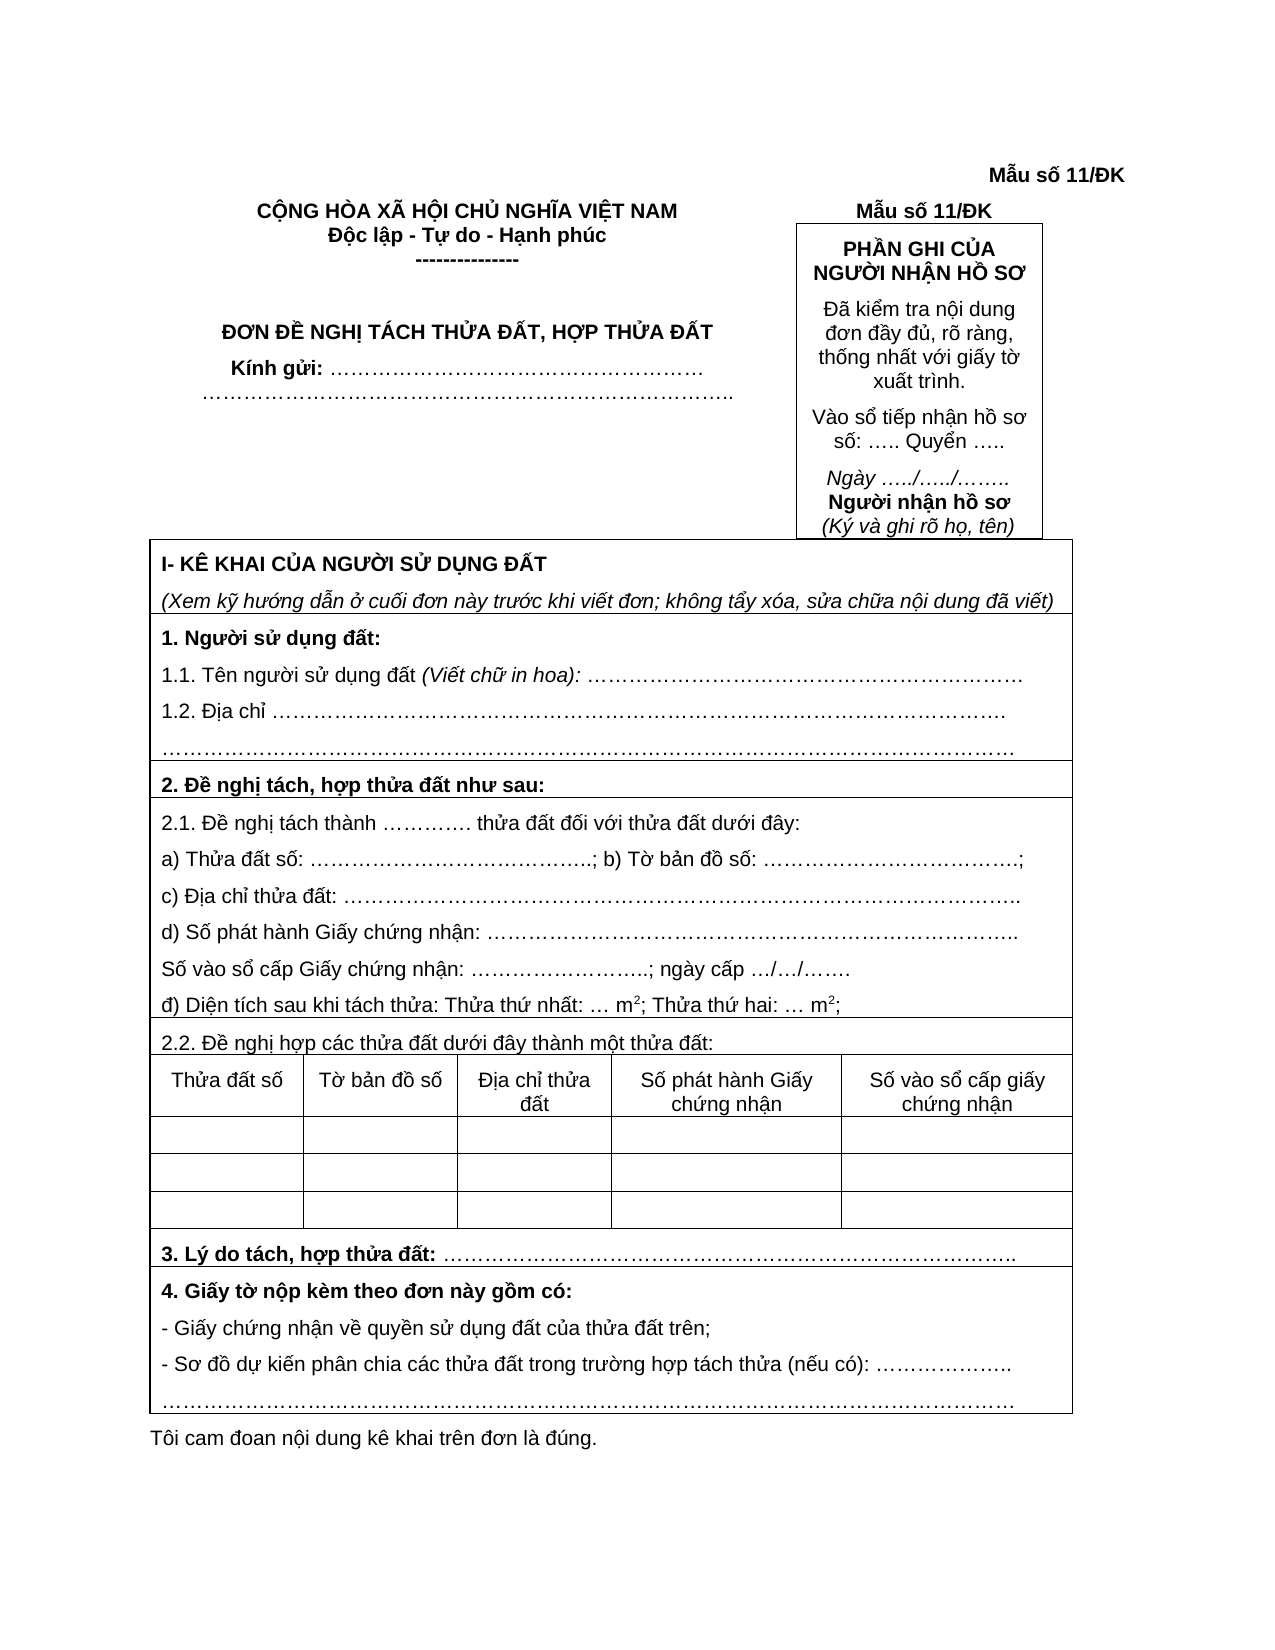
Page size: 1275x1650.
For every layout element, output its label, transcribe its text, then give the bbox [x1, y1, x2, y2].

table_cell 3. Lý do tách, hợp thửa đất: ……………………………………………………………………….. [151, 1229, 1072, 1266]
table_cell [151, 1117, 303, 1153]
table_cell [151, 1192, 303, 1228]
text Tôi cam đoan nội dung kê khai trên đơn là đúng. [150, 1426, 1125, 1450]
table_cell 2.1. Đề nghị tách thành …………. thửa đất đối với thửa đất dưới đây: a) Thửa đất số: …………………………………..; b) Tờ bản đồ số: ……………………………….; c) Địa chỉ thửa đất: …………………………………………………………………………………….. d) Số phát hành Giấy chứng nhận: ………………………………………………………………….. Số vào sổ cấp Giấy chứng nhận: ……………………..; ngày cấp …/…/……. đ) Diện tích sau khi tách thửa: Thửa thứ nhất: … m2; Thửa thứ hai: … m2; [151, 798, 1072, 1017]
table_cell 1. Người sử dụng đất: 1.1. Tên người sử dụng đất (Viết chữ in hoa): ……………………………………………………… 1.2. Địa chỉ ……………………………………………………………………………………………. …………………………………………………………………………………………………………… [151, 614, 1072, 759]
text Mẫu số 11/ĐK [150, 162, 1125, 186]
table_cell Địa chỉ thửa đất [458, 1055, 611, 1116]
table_cell Số vào sổ cấp giấy chứng nhận [842, 1055, 1072, 1116]
table_cell [304, 1192, 457, 1228]
table_cell [151, 1154, 303, 1191]
table_cell [458, 1117, 611, 1153]
table_cell [612, 1117, 841, 1153]
table_cell [458, 1192, 611, 1228]
table_cell 2. Đề nghị tách, hợp thửa đất như sau: [151, 761, 1072, 797]
table_cell [458, 1154, 611, 1191]
table_cell [612, 1154, 841, 1191]
table_cell I- KÊ KHAI CỦA NGƯỜI SỬ DỤNG ĐẤT (Xem kỹ hướng dẫn ở cuối đơn này trước khi viết đơn; không tẩy xóa, sửa chữa nội dung đã viết) [151, 540, 1072, 613]
table_cell [842, 1154, 1072, 1191]
table_cell [842, 1192, 1072, 1228]
table_cell Số phát hành Giấy chứng nhận [612, 1055, 841, 1116]
table_cell 2.2. Đề nghị hợp các thửa đất dưới đây thành một thửa đất: [151, 1018, 1072, 1054]
table_cell Tờ bản đồ số [304, 1055, 457, 1116]
table_header CỘNG HÒA XÃ HỘI CHỦ NGHĨA VIỆT NAM Độc lập - Tự do - Hạnh phúc --------------- ĐƠN ĐỀ NGHỊ TÁCH THỬA ĐẤT, HỢP THỬA ĐẤT Kính gửi: ……………………………………………… ………………………………………………………………….. [150, 186, 784, 539]
table_cell [842, 1117, 1072, 1153]
table_cell [612, 1192, 841, 1228]
table_cell 4. Giấy tờ nộp kèm theo đơn này gồm có: - Giấy chứng nhận về quyền sử dụng đất của thửa đất trên; - Sơ đồ dự kiến phân chia các thửa đất trong trường hợp tách thửa (nếu có): ……………….. …………………………………………………………………………………………………………… [151, 1267, 1072, 1413]
table_cell Thửa đất số [151, 1055, 303, 1116]
table_cell [304, 1117, 457, 1153]
table_header Mẫu số 11/ĐK [785, 186, 1064, 539]
table_cell [304, 1154, 457, 1191]
